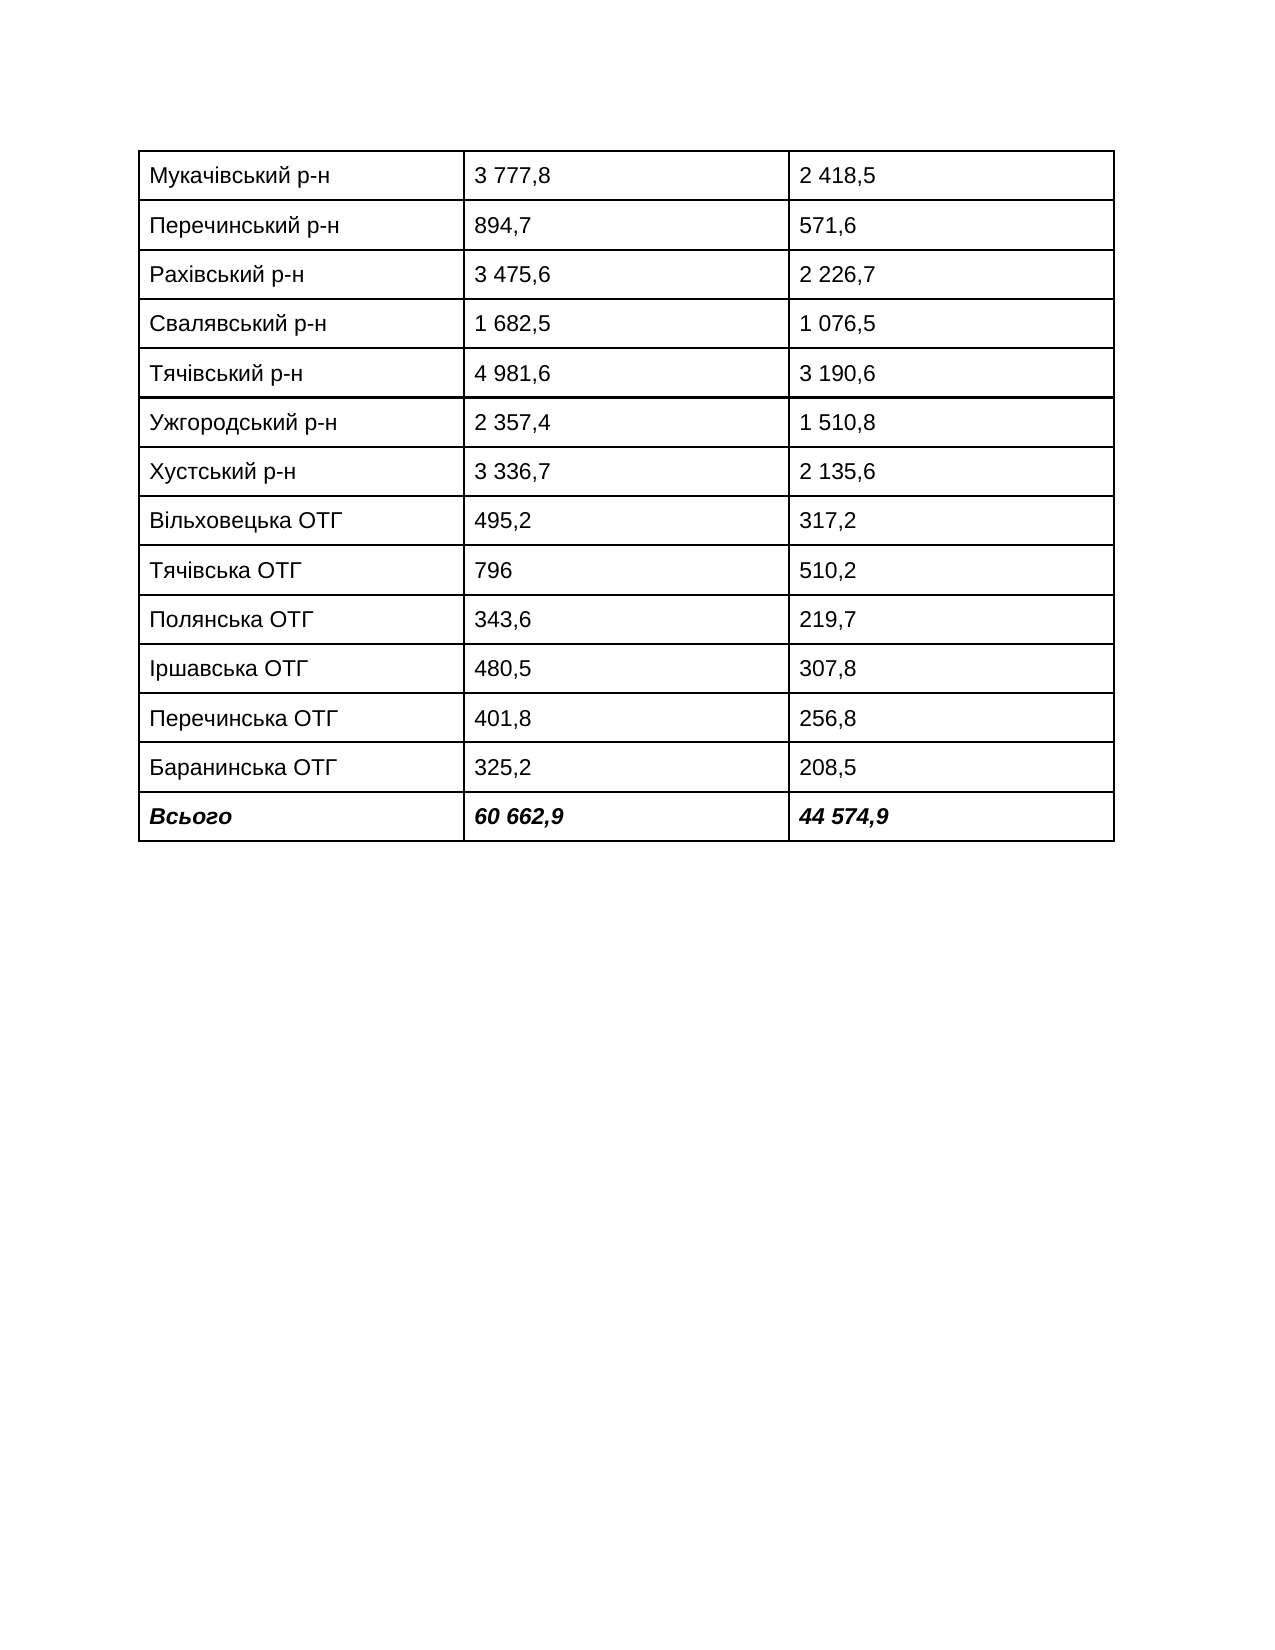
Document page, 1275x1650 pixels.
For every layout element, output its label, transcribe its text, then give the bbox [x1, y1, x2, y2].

table_cell Мукачівський р-н [140, 152, 463, 199]
table_cell 3 777,8 [465, 152, 788, 199]
table_cell 571,6 [790, 201, 1113, 248]
table_cell 4 981,6 [465, 349, 788, 396]
table_cell Баранинська ОТГ [140, 743, 463, 791]
table_cell 2 135,6 [790, 448, 1113, 495]
table_cell 2 357,4 [465, 399, 788, 446]
table_cell Тячівська ОТГ [140, 546, 463, 593]
table_cell 796 [465, 546, 788, 593]
table_cell 256,8 [790, 694, 1113, 741]
table_cell Вільховецька ОТГ [140, 497, 463, 544]
table_cell Перечинський р-н [140, 201, 463, 248]
table_cell 480,5 [465, 645, 788, 692]
table_cell Іршавська ОТГ [140, 645, 463, 692]
table_cell Хустський р-н [140, 448, 463, 495]
table_cell 495,2 [465, 497, 788, 544]
table_cell 208,5 [790, 743, 1113, 791]
table_cell 317,2 [790, 497, 1113, 544]
table_cell Тячівський р-н [140, 349, 463, 396]
table_cell Полянська ОТГ [140, 596, 463, 643]
table_cell Свалявський р-н [140, 300, 463, 347]
table_cell 1 682,5 [465, 300, 788, 347]
table_cell 325,2 [465, 743, 788, 791]
table_cell 1 076,5 [790, 300, 1113, 347]
table_cell Ужгородський р-н [140, 399, 463, 446]
table_cell 307,8 [790, 645, 1113, 692]
table_cell 44 574,9 [790, 793, 1113, 840]
table_cell 3 336,7 [465, 448, 788, 495]
table_cell Рахівський р-н [140, 251, 463, 298]
table_cell 3 475,6 [465, 251, 788, 298]
table_cell Перечинська ОТГ [140, 694, 463, 741]
table_cell 1 510,8 [790, 399, 1113, 446]
table_cell 2 226,7 [790, 251, 1113, 298]
table_cell 510,2 [790, 546, 1113, 593]
table_cell 60 662,9 [465, 793, 788, 840]
table_cell 343,6 [465, 596, 788, 643]
table_cell 3 190,6 [790, 349, 1113, 396]
table_cell 401,8 [465, 694, 788, 741]
table_cell Всього [140, 793, 463, 840]
table_cell 2 418,5 [790, 152, 1113, 199]
table_cell 219,7 [790, 596, 1113, 643]
table_cell 894,7 [465, 201, 788, 248]
